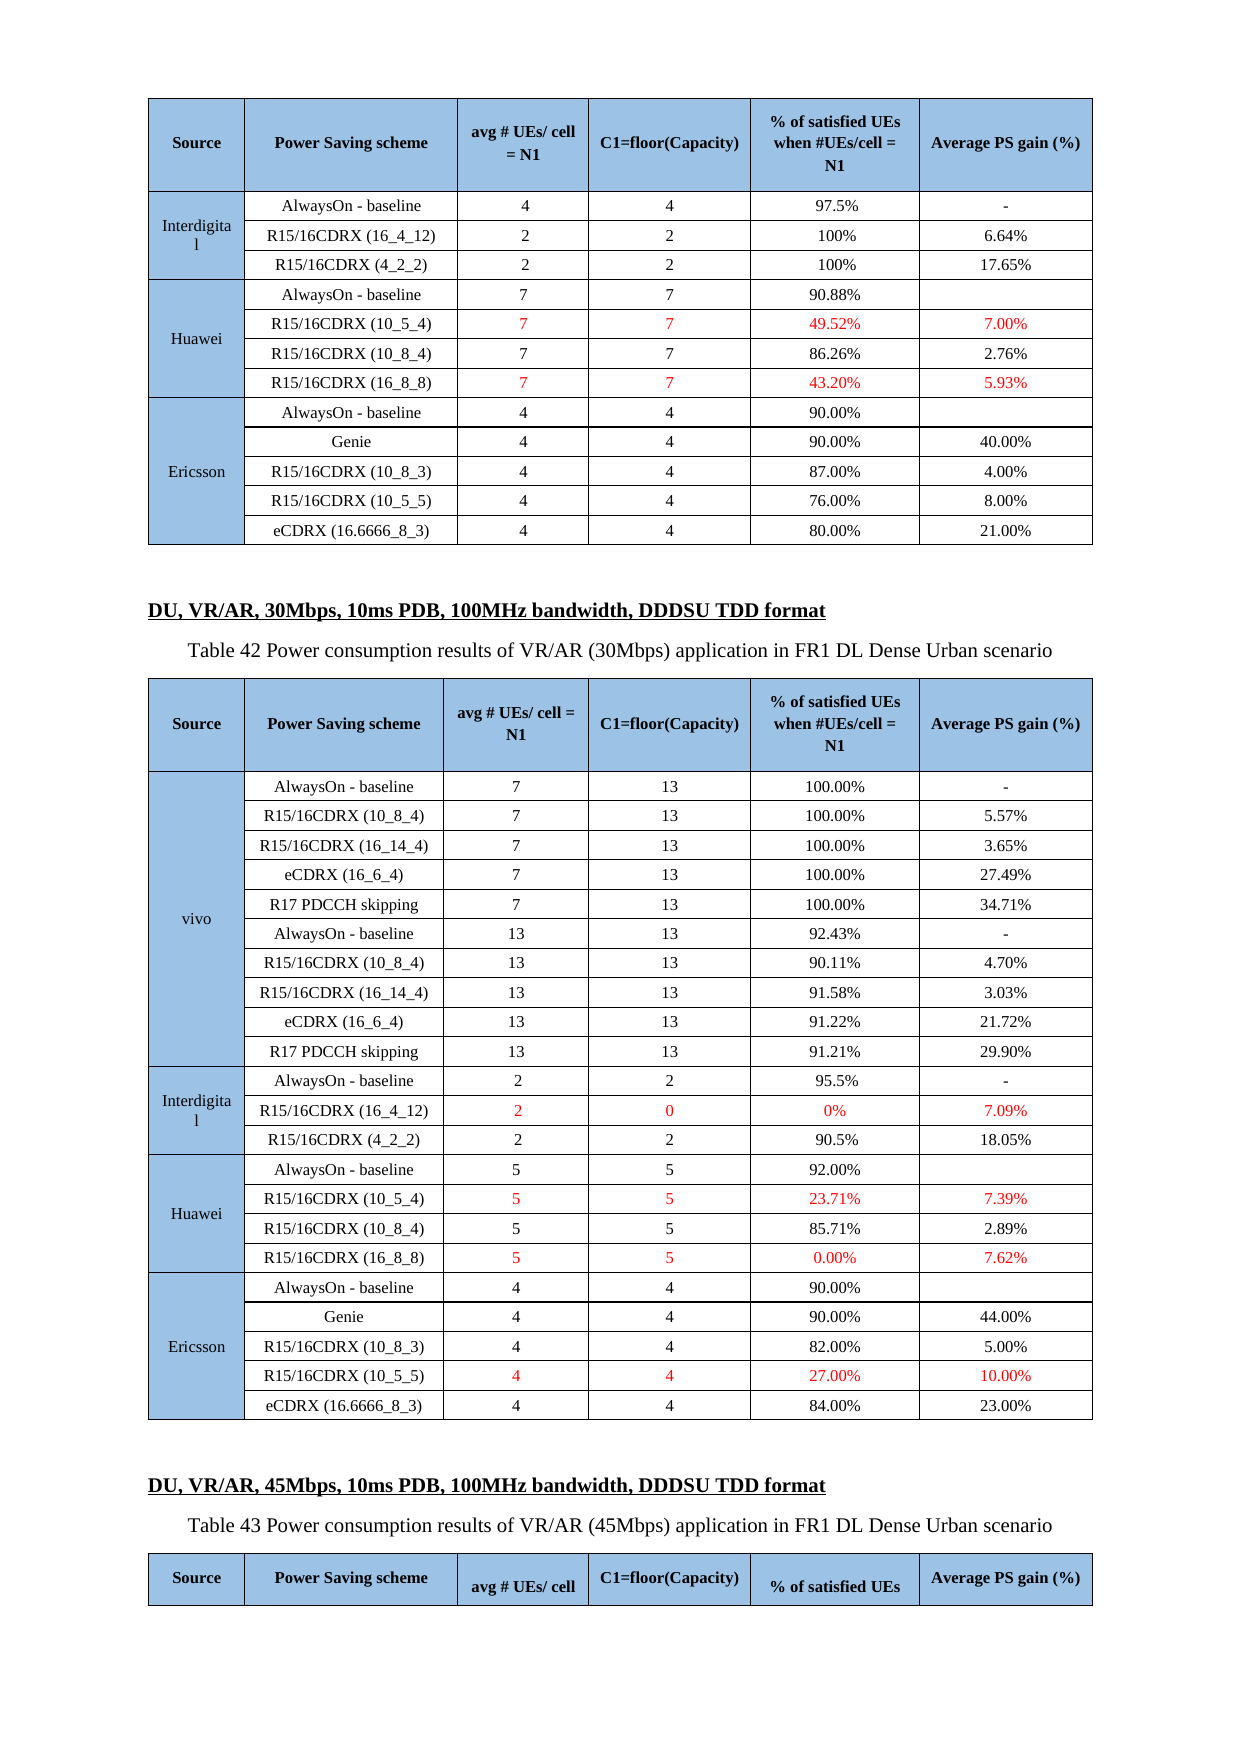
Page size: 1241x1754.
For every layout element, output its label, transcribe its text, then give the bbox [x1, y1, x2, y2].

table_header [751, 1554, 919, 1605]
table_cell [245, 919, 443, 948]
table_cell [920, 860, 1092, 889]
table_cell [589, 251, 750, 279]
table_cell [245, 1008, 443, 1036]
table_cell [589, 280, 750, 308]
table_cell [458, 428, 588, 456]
text Table 43 Power consumption results of VR/AR (45Mbps) application in FR1 DL Dense Urban scenario [148, 1513, 1092, 1537]
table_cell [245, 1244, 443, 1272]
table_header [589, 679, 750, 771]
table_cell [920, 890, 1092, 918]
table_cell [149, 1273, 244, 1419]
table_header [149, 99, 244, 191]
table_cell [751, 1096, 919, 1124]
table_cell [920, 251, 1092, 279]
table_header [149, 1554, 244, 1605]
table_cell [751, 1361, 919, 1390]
text Table 42 Power consumption results of VR/AR (30Mbps) application in FR1 DL Dense Urban scenario [148, 638, 1092, 662]
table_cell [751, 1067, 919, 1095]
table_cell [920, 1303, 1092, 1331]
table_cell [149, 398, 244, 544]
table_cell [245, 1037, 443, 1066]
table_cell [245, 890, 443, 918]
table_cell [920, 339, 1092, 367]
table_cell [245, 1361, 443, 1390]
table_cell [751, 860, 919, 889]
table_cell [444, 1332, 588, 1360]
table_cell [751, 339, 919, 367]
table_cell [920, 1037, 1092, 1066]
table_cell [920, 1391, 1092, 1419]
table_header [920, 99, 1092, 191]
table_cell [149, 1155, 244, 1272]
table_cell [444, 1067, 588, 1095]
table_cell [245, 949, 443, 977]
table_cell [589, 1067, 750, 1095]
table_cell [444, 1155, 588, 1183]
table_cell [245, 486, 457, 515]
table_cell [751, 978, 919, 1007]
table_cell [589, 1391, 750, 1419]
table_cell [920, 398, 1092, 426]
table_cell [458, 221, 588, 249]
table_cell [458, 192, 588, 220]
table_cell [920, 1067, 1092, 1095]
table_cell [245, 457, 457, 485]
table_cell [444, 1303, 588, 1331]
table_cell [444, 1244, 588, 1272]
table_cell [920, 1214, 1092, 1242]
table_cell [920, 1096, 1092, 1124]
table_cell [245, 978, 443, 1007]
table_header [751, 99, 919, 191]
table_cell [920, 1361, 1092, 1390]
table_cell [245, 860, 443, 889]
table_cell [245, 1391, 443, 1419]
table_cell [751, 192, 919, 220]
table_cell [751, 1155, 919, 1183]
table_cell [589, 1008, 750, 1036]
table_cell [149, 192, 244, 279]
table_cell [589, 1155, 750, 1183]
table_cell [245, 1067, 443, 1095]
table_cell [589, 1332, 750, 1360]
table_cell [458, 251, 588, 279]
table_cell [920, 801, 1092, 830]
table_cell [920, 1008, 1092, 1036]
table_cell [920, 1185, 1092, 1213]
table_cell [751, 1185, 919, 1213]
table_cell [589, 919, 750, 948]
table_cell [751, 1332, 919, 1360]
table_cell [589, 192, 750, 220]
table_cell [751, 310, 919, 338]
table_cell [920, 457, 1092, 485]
text DU, VR/AR, 30Mbps, 10ms PDB, 100MHz bandwidth, DDDSU TDD format [148, 598, 1092, 622]
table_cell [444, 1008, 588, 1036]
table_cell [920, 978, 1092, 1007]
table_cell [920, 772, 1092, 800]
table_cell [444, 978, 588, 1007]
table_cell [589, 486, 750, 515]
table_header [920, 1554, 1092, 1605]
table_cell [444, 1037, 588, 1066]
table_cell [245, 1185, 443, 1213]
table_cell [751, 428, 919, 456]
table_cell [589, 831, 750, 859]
text DU, VR/AR, 45Mbps, 10ms PDB, 100MHz bandwidth, DDDSU TDD format [148, 1473, 1092, 1497]
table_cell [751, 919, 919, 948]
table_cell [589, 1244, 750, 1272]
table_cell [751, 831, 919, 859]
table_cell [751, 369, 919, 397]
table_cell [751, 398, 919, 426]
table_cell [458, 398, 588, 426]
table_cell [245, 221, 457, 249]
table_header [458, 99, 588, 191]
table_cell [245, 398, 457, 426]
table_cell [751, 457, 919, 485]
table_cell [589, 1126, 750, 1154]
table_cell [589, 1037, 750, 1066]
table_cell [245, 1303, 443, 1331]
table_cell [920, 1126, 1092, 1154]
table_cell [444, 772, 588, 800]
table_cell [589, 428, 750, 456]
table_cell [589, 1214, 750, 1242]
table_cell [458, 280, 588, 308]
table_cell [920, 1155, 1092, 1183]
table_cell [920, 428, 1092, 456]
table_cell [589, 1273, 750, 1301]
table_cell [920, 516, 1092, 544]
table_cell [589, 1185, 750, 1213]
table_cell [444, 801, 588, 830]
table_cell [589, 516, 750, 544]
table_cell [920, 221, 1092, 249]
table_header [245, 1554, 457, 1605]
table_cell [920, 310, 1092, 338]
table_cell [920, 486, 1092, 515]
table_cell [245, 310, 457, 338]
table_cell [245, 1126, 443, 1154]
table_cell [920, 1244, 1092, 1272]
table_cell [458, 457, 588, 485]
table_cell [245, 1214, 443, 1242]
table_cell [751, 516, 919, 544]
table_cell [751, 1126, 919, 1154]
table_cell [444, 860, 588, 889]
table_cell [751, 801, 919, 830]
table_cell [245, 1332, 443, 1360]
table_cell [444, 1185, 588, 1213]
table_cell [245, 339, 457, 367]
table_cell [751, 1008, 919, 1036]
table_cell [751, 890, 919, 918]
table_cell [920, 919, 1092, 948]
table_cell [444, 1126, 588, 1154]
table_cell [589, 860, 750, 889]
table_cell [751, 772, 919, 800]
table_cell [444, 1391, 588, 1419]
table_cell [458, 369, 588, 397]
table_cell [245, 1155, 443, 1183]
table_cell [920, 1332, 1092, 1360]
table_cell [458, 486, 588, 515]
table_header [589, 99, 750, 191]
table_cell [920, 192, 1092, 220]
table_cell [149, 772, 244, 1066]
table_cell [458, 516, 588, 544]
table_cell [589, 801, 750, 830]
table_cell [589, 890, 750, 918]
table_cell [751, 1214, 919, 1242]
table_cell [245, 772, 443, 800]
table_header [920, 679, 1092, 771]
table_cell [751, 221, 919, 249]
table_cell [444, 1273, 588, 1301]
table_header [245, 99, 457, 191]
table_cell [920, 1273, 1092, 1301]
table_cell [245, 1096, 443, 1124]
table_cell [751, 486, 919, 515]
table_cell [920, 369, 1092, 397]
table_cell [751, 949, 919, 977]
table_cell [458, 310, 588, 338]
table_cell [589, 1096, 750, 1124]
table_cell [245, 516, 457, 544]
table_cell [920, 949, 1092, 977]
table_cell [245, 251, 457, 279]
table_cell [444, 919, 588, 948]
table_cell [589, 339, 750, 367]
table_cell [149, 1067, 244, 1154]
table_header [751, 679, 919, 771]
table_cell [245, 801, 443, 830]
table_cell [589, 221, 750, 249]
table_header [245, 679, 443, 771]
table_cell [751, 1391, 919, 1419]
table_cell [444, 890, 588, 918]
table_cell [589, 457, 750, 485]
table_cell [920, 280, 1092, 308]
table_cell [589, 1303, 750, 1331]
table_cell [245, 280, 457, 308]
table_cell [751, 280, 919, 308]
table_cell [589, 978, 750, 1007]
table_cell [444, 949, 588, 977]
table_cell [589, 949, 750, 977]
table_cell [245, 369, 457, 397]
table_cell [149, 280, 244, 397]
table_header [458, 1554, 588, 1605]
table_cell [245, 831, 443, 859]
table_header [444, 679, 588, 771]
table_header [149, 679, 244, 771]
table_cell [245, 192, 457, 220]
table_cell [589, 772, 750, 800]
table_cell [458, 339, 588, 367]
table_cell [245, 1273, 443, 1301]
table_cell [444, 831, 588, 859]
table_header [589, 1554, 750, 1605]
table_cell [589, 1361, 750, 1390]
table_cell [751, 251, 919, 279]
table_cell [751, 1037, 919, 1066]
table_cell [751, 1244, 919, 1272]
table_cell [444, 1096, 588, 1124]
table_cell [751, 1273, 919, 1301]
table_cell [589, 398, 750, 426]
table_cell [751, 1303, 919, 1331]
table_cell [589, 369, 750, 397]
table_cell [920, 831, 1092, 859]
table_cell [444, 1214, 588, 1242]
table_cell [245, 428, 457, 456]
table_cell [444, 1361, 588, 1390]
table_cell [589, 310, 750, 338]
